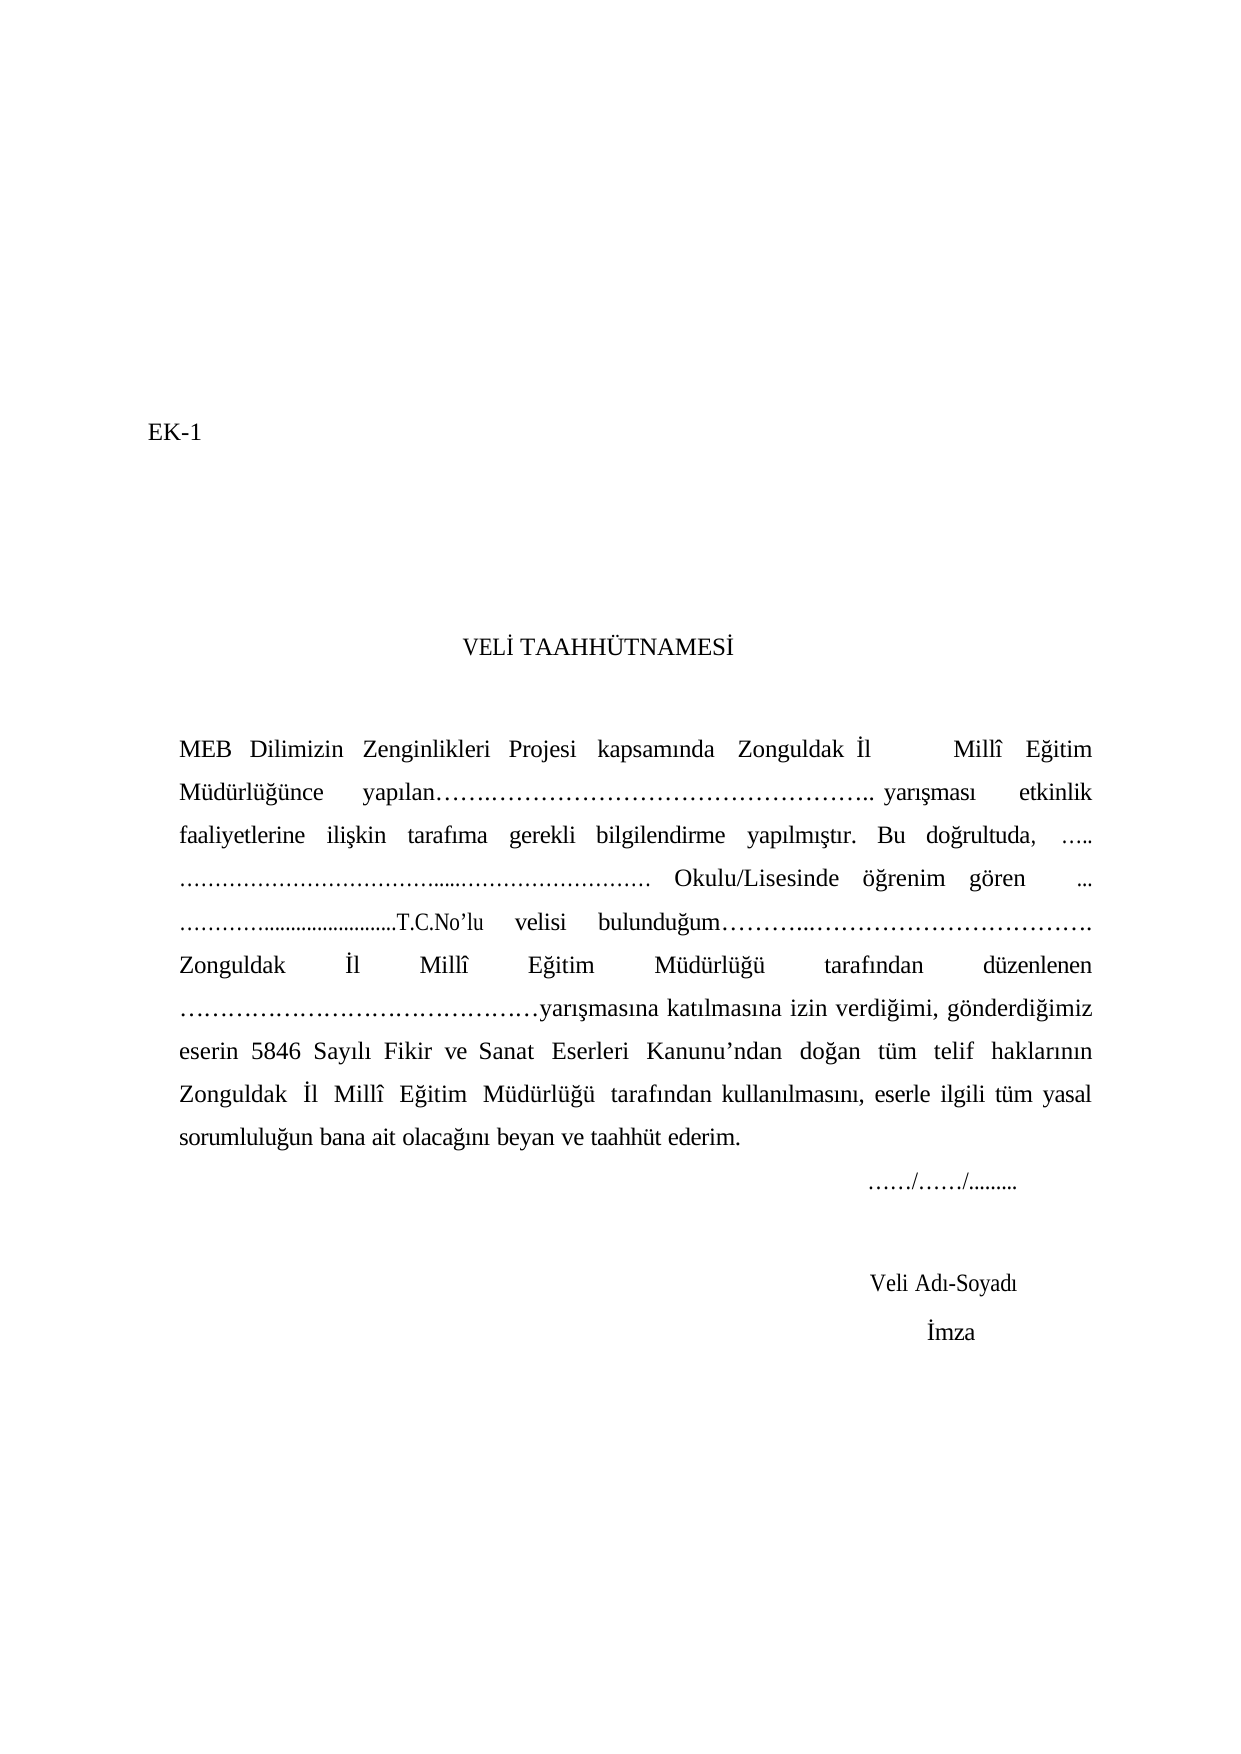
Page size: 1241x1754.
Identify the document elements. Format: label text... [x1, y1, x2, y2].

text MEB Dilimizin Zenginlikleri Projesi kapsamında Zonguldak İl Millî Eğitim Müdürlüğünce yapılan…….……………………………………….. yarışması etkinlik faaliyetlerine ilişkin tarafıma gerekli bilgilendirme yapılmıştır. Bu doğrultuda, …..……………………………….....……………………… Okulu/Lisesinde öğrenim gören ...………….........................T.C.No’lu velisi bulunduğum………...……………………………. Zonguldak İl Millî Eğitim Müdürlüğü tarafından düzenlenen ………………………………………yarışmasına katılmasına izin verdiğimi, gönderdiğimiz eserin 5846 Sayılı Fikir ve Sanat Eserleri Kanunu’ndan doğan tüm telif haklarının Zonguldak İl Millî Eğitim Müdürlüğü tarafından kullanılmasını, eserle ilgili tüm yasal sorumluluğun bana ait olacağını beyan ve taahhüt ederim. [179, 734, 1093, 1151]
text Veli Adı-Soyadı [148, 1268, 1017, 1297]
text ……/……/......... [148, 1166, 1017, 1195]
text EK-1 [148, 417, 1093, 446]
text VELİ TAAHHÜTNAMESİ [219, 632, 978, 661]
text İmza [811, 1317, 1017, 1346]
